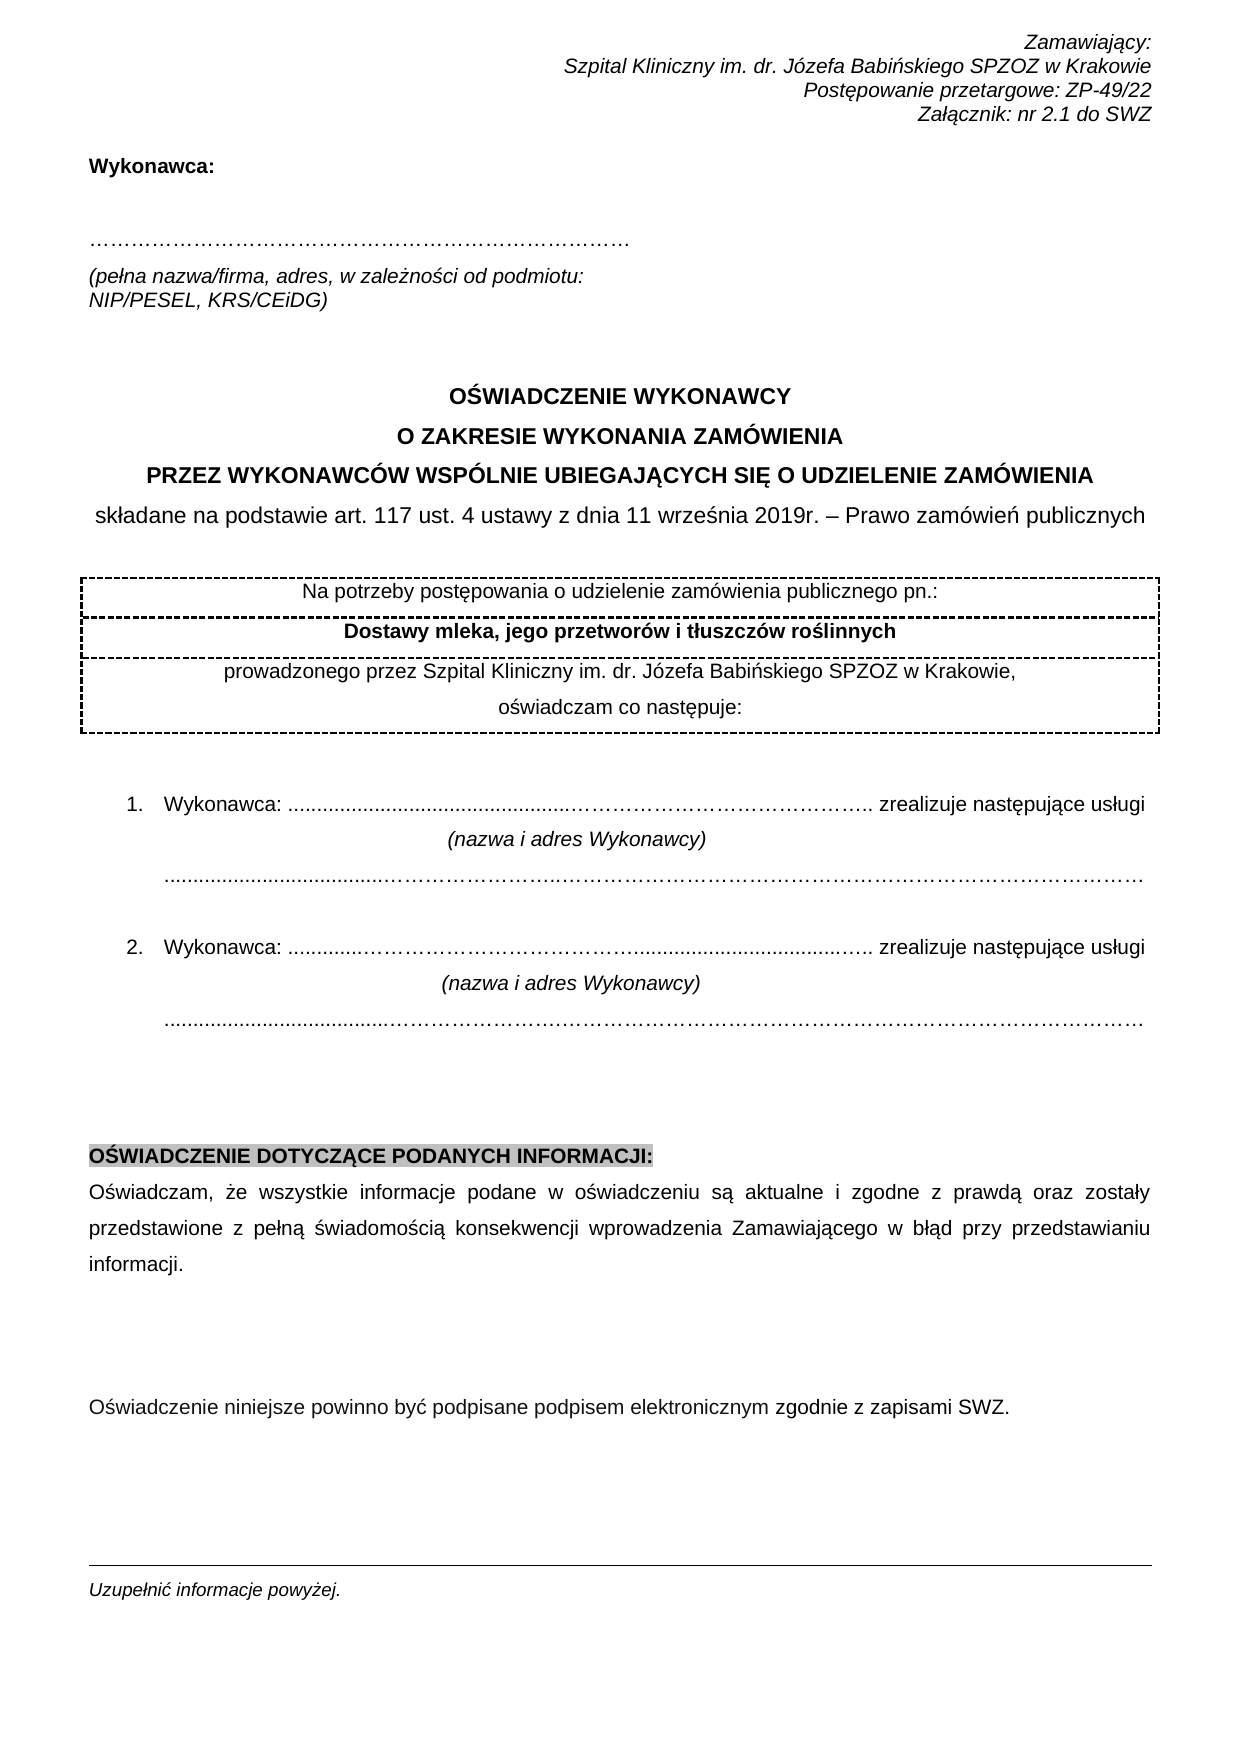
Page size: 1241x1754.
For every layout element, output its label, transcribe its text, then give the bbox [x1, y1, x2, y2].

text OŚWIADCZENIE DOTYCZĄCE PODANYCH INFORMACJI: [89, 1143, 1152, 1167]
text OŚWIADCZENIE WYKONAWCY [44, 383, 1152, 410]
table_cell (pełna nazwa/firma, adres, w zależności od podmiotu: NIP/PESEL, KRS/CEiDG) [78, 264, 642, 347]
text O ZAKRESIE WYKONANIA ZAMÓWIENIA [44, 423, 1152, 449]
text Oświadczam, że wszystkie informacje podane w oświadczeniu są aktualne i zgodne z prawdą oraz zostały przedstawione z pełną świadomością konsekwencji wprowadzenia Zamawiającego w błąd przy przedstawianiu informacji. [89, 1179, 1152, 1275]
text PRZEZ WYKONAWCÓW WSPÓLNIE UBIEGAJĄCYCH SIĘ O UDZIELENIE ZAMÓWIENIA [44, 462, 1152, 489]
table_header Wykonawca: [78, 154, 642, 191]
text .......................................…………………….………………………………………………………………………… [164, 1007, 1152, 1031]
text składane na podstawie art. 117 ust. 4 ustawy z dnia 11 września 2019r. – Prawo zamówień publicznych [89, 502, 1152, 528]
text Uzupełnić informacje powyżej. [89, 1578, 1152, 1600]
table_cell Dostawy mleka, jego przetworów i tłuszczów roślinnych [81, 616, 1159, 657]
text (nazwa i adres Wykonawcy) [164, 827, 1152, 851]
list Wykonawca: .............…………………………………....................................….. zrealizuje następujące usługi [126, 935, 1152, 959]
table_header Na potrzeby postępowania o udzielenie zamówienia publicznego pn.: [81, 577, 1159, 616]
list Wykonawca: .................................................…………………………………….. zrealizuje następujące usługi [126, 791, 1152, 815]
text (nazwa i adres Wykonawcy) [164, 971, 1152, 995]
text Oświadczenie niniejsze powinno być podpisane podpisem elektronicznym zgodnie z zapisami SWZ. [89, 1395, 1152, 1419]
text ......................................……………………..………………………………………………………………………… [164, 863, 1152, 887]
table_cell …………………………………………………………………… [78, 191, 642, 263]
table_cell prowadzonego przez Szpital Kliniczny im. dr. Józefa Babińskiego SPZOZ w Krakowie, oświadczam co następuje: [81, 657, 1159, 732]
